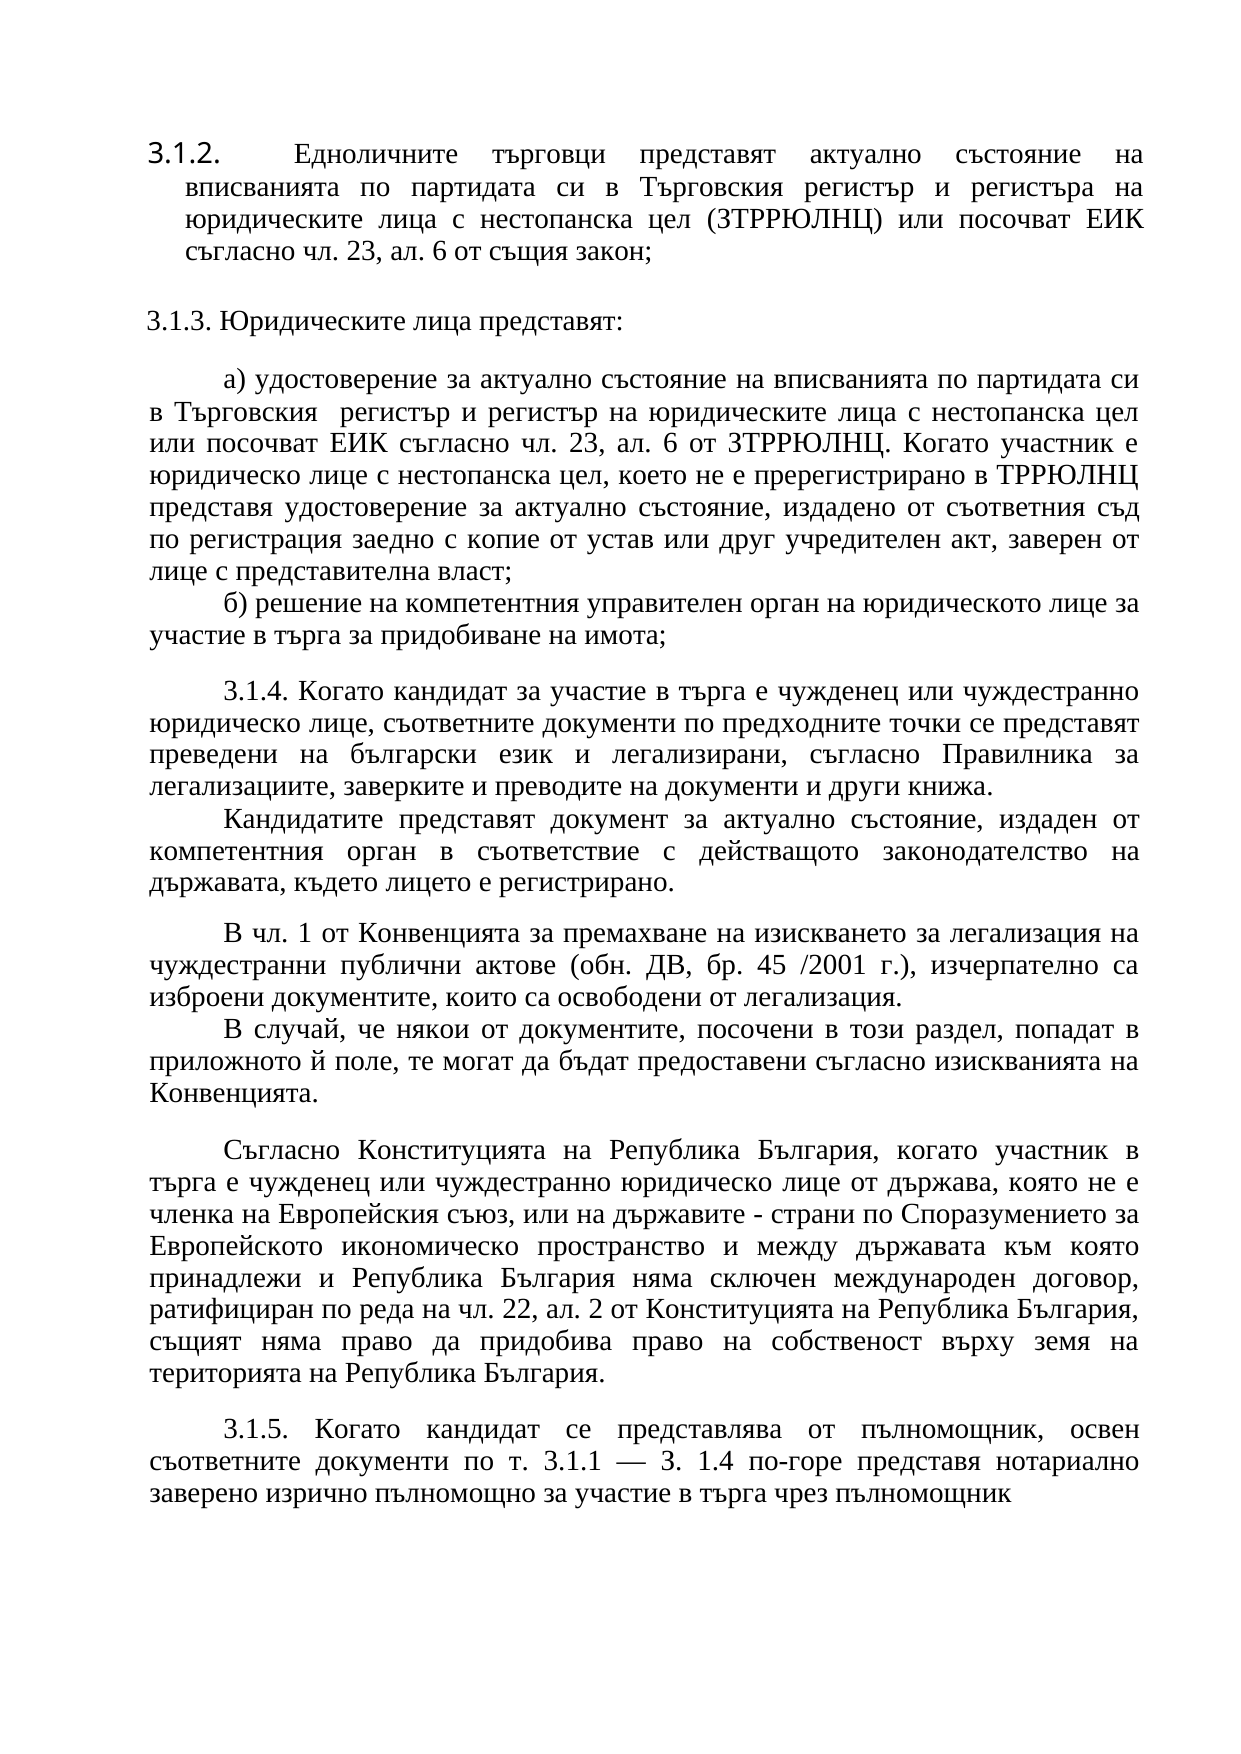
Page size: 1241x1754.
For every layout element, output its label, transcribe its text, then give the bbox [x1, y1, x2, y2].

list Едноличните търговци представят актуално състояние на вписванията по партидата си в Търговския регистър и регистъра на юридическите лица с нестопанска цел (ЗТРРЮЛНЦ) или посочват ЕИК съгласно чл. 23, ал. 6 от същия закон; [147, 133, 1144, 267]
text В случай, че някои от документите, посочени в този раздел, попадат в приложното й поле, те могат да бъдат предоставени съгласно изискванията на Конвенцията. [149, 1013, 1141, 1109]
text 3.1.5. Когато кандидат се представлява от пълномощник, освен съответните документи по т. 3.1.1 — З. 1.4 по-горе представя нотариално заверено изрично пълномощно за участие в търга чрез пълномощник [149, 1413, 1141, 1509]
text а) удостоверение за актуално състояние на вписванията по партидата си в Търговския регистър и регистър на юридическите лица с нестопанска цел или посочват ЕИК съгласно чл. 23, ал. 6 от ЗТРРЮЛНЦ. Когато участник е юридическо лице с нестопанска цел, което не е пререгистрирано в ТРРЮЛНЦ представя удостоверение за актуално състояние, издадено от съответния съд по регистрация заедно с копие от устав или друг учредителен акт, заверен от лице с представителна власт; [149, 363, 1141, 587]
text 3.1.3. Юридическите лица представят: [146, 305, 1138, 337]
text В чл. 1 от Конвенцията за премахване на изискването за легализация на чуждестранни публични актове (обн. ДВ, бр. 45 /2001 г.), изчерпателно са изброени документите, които са освободени от легализация. [149, 917, 1141, 1013]
text Кандидатите представят документ за актуално състояние, издаден от компетентния орган в съответствие с действащото законодателство на държавата, където лицето е регистрирано. [149, 803, 1141, 898]
text б) решение на компетентния управителен орган на юридическото лице за участие в търга за придобиване на имота; [149, 587, 1141, 651]
text Съгласно Конституцията на Република България, когато участник в търга е чужденец или чуждестранно юридическо лице от държава, която не е членка на Европейския съюз, или на държавите - страни по Споразумението за Европейското икономическо пространство и между държавата към която принадлежи и Република България няма сключен международен договор, ратифициран по реда на чл. 22, ал. 2 от Конституцията на Република България, същият няма право да придобива право на собственост върху земя на територията на Република България. [149, 1134, 1141, 1389]
text 3.1.4. Когато кандидат за участие в търга е чужденец или чуждестранно юридическо лице, съответните документи по предходните точки се представят преведени на български език и легализирани, съгласно Правилника за легализациите, заверките и преводите на документи и други книжа. [149, 675, 1141, 802]
